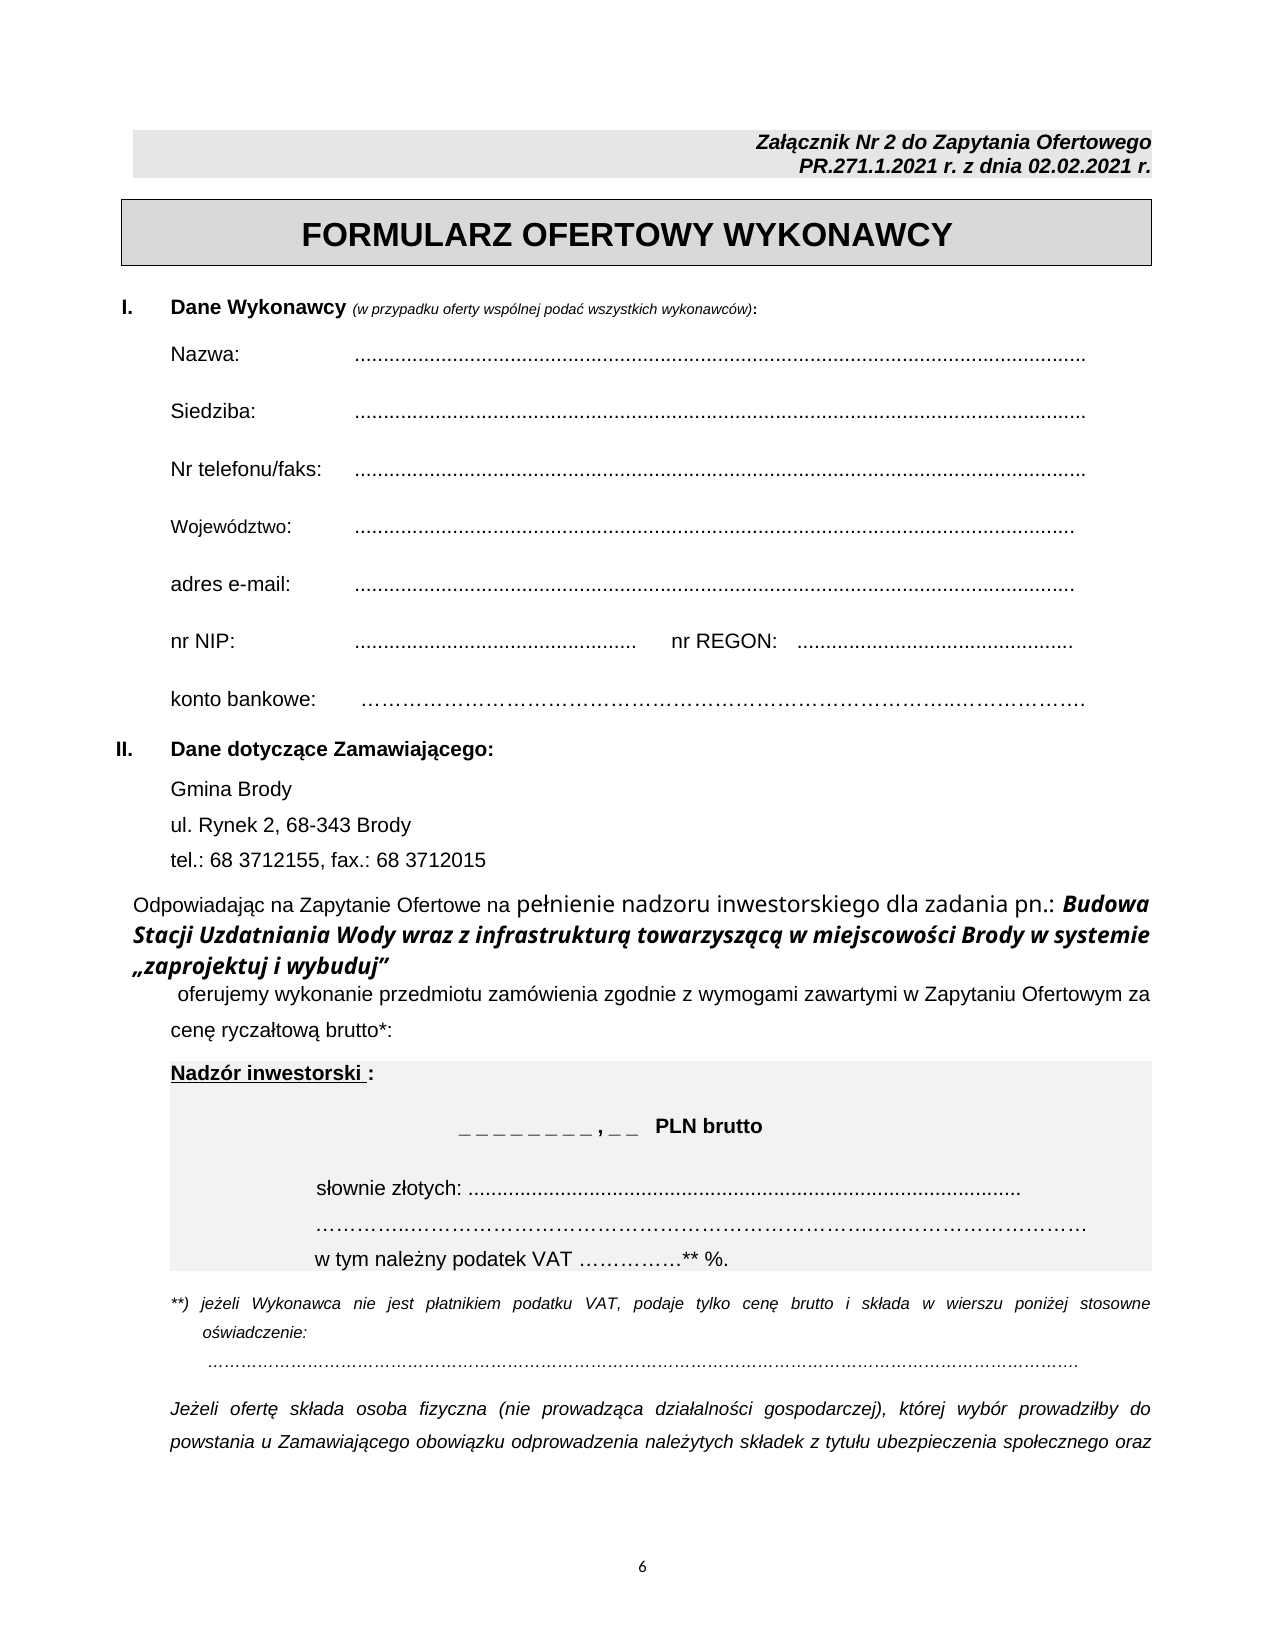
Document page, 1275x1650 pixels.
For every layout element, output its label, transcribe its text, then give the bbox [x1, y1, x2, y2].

text tel.: 68 3712155, fax.: 68 3712015 [133, 848, 1152, 872]
text nr NIP: ................................................. nr REGON: ................................................ [133, 629, 1152, 653]
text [170, 1398, 1152, 1452]
list Dane dotyczące Zamawiającego: [133, 737, 1152, 761]
text _ _ _ _ _ _ _ _ , _ _ PLN brutto [170, 1114, 1152, 1138]
text oferujemy wykonanie przedmiotu zamówienia zgodnie z wymogami zawartymi w Zapytaniu Ofertowym za cenę ryczałtową brutto*: [170, 982, 1152, 1041]
text adres e-mail: ............................................................................................................................. [133, 572, 1152, 596]
text Odpowiadając na Zapytanie Ofertowe na pełnienie nadzoru inwestorskiego dla zadania pn.: Budowa Stacji Uzdatniania Wody wraz z infrastrukturą towarzyszącą w miejscowości Brody w systemie „zaprojektuj i wybuduj” [133, 888, 1152, 982]
text konto bankowe: …………………………………………………………………………..………………. [133, 687, 1152, 711]
table_header FORMULARZ OFERTOWY WYKONAWCY [122, 200, 1151, 265]
text w tym należny podatek VAT ……………** %. [170, 1247, 1152, 1271]
text Województwo: ............................................................................................................................. [133, 514, 1152, 538]
text …………..………………………………………………………….….……………………… [170, 1211, 1152, 1235]
text Nadzór inwestorski : [170, 1061, 1152, 1084]
subtitle PR.271.1.2021 r. z dnia 02.02.2021 r. [133, 154, 1152, 178]
text ul. Rynek 2, 68-343 Brody [133, 812, 1152, 836]
text Siedziba: ............................................................................................................................... [133, 399, 1152, 423]
text …………………………………………………………………………………………………………………………………………. [170, 1351, 1152, 1371]
text Gmina Brody [133, 776, 1152, 800]
list Dane Wykonawcy (w przypadku oferty wspólnej podać wszystkich wykonawców): [133, 295, 1152, 319]
text Nr telefonu/faks: ............................................................................................................................... [133, 457, 1152, 481]
text Nazwa: ............................................................................................................................... [133, 342, 1152, 366]
subtitle Załącznik Nr 2 do Zapytania Ofertowego [133, 130, 1152, 154]
text **) jeżeli Wykonawca nie jest płatnikiem podatku VAT, podaje tylko cenę brutto i składa w wierszu poniżej stosowne oświadczenie: [170, 1294, 1152, 1342]
text słownie złotych: ................................................................................................ [170, 1175, 1152, 1199]
